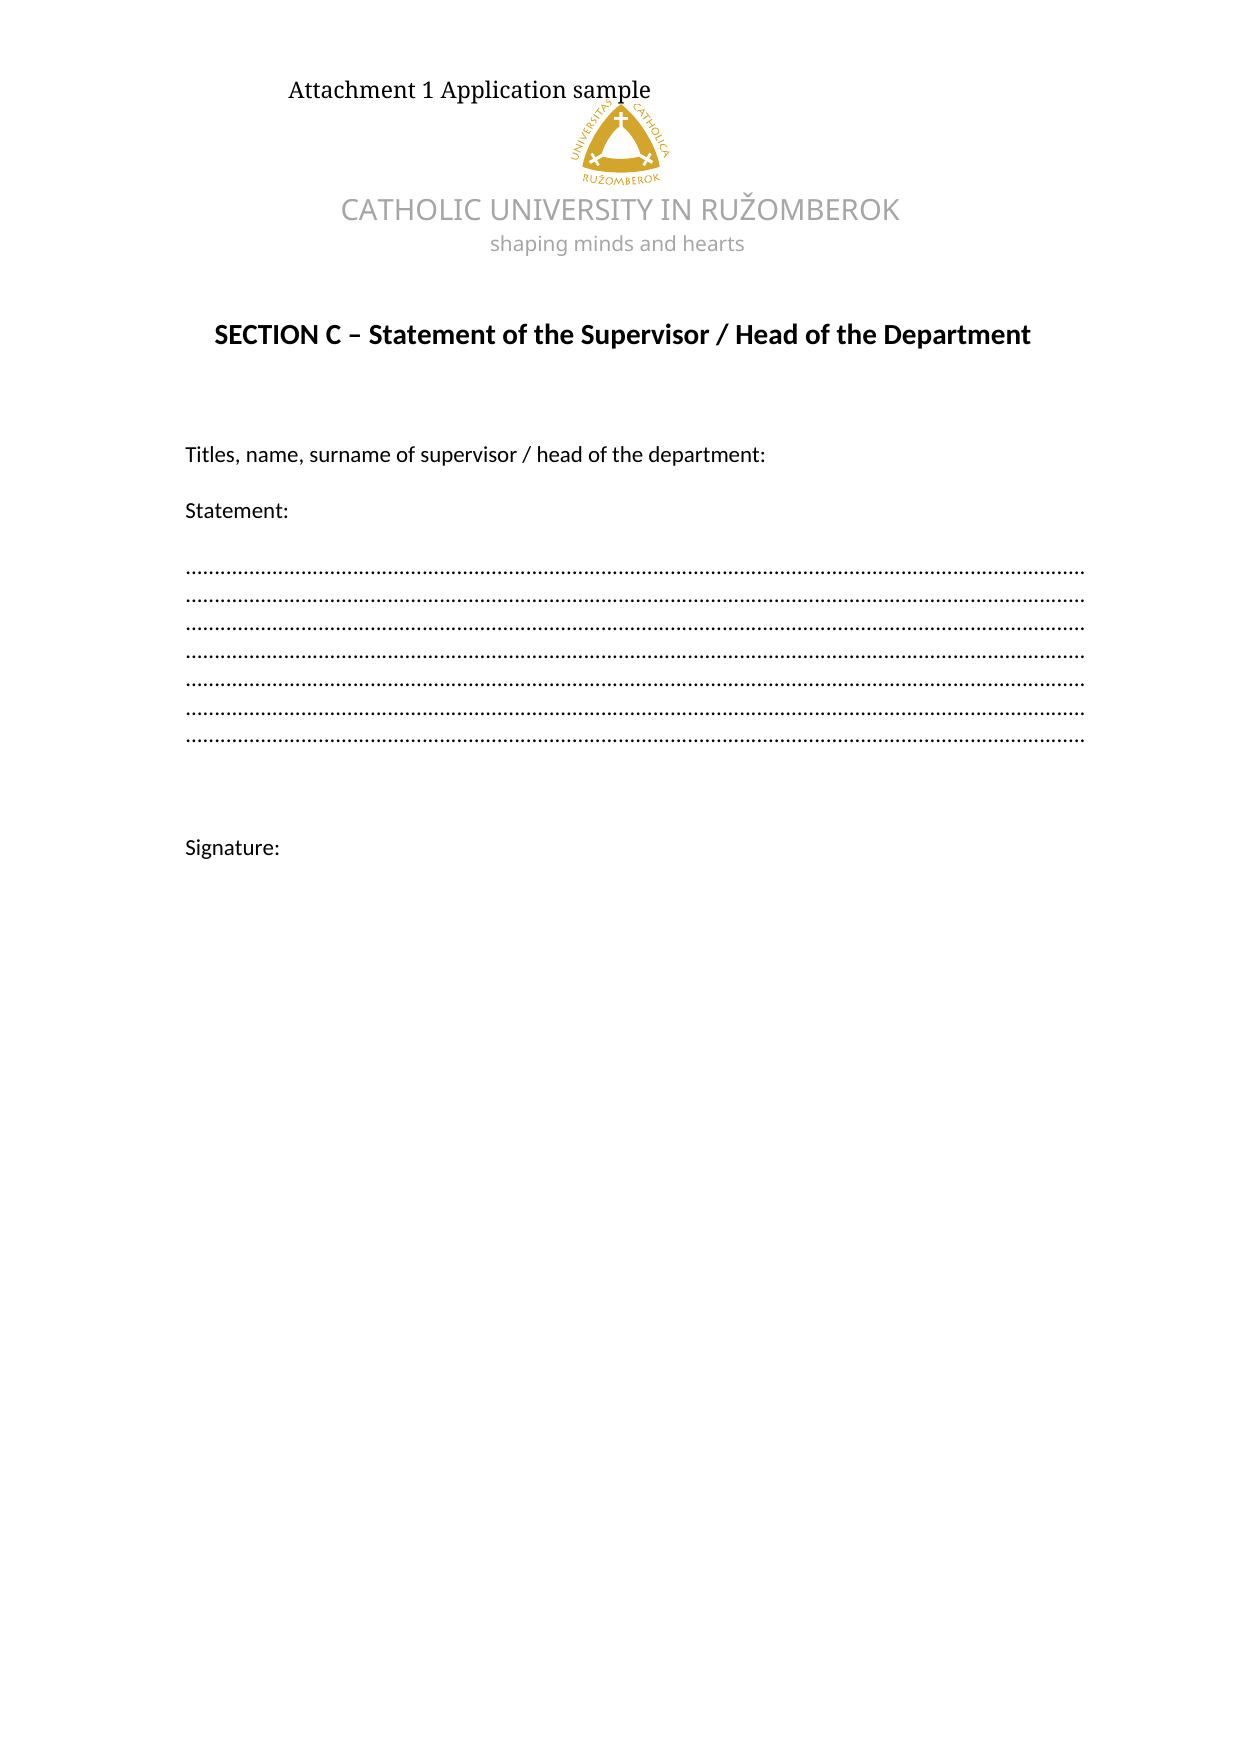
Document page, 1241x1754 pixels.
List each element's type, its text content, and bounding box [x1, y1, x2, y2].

text Signature: [185, 833, 1093, 861]
text ............................................................................................................................................................ [185, 721, 1093, 749]
text ............................................................................................................................................................ [185, 552, 1093, 581]
text ............................................................................................................................................................ [185, 608, 1093, 637]
text ............................................................................................................................................................ [185, 581, 1093, 608]
text SECTION C – Statement of the Supervisor / Head of the Department [148, 316, 1093, 351]
text Titles, name, surname of supervisor / head of the department: [185, 440, 1093, 468]
text Statement: [185, 496, 1093, 524]
text ............................................................................................................................................................ [185, 637, 1093, 664]
text ............................................................................................................................................................ [185, 693, 1093, 721]
text ............................................................................................................................................................ [185, 664, 1093, 693]
